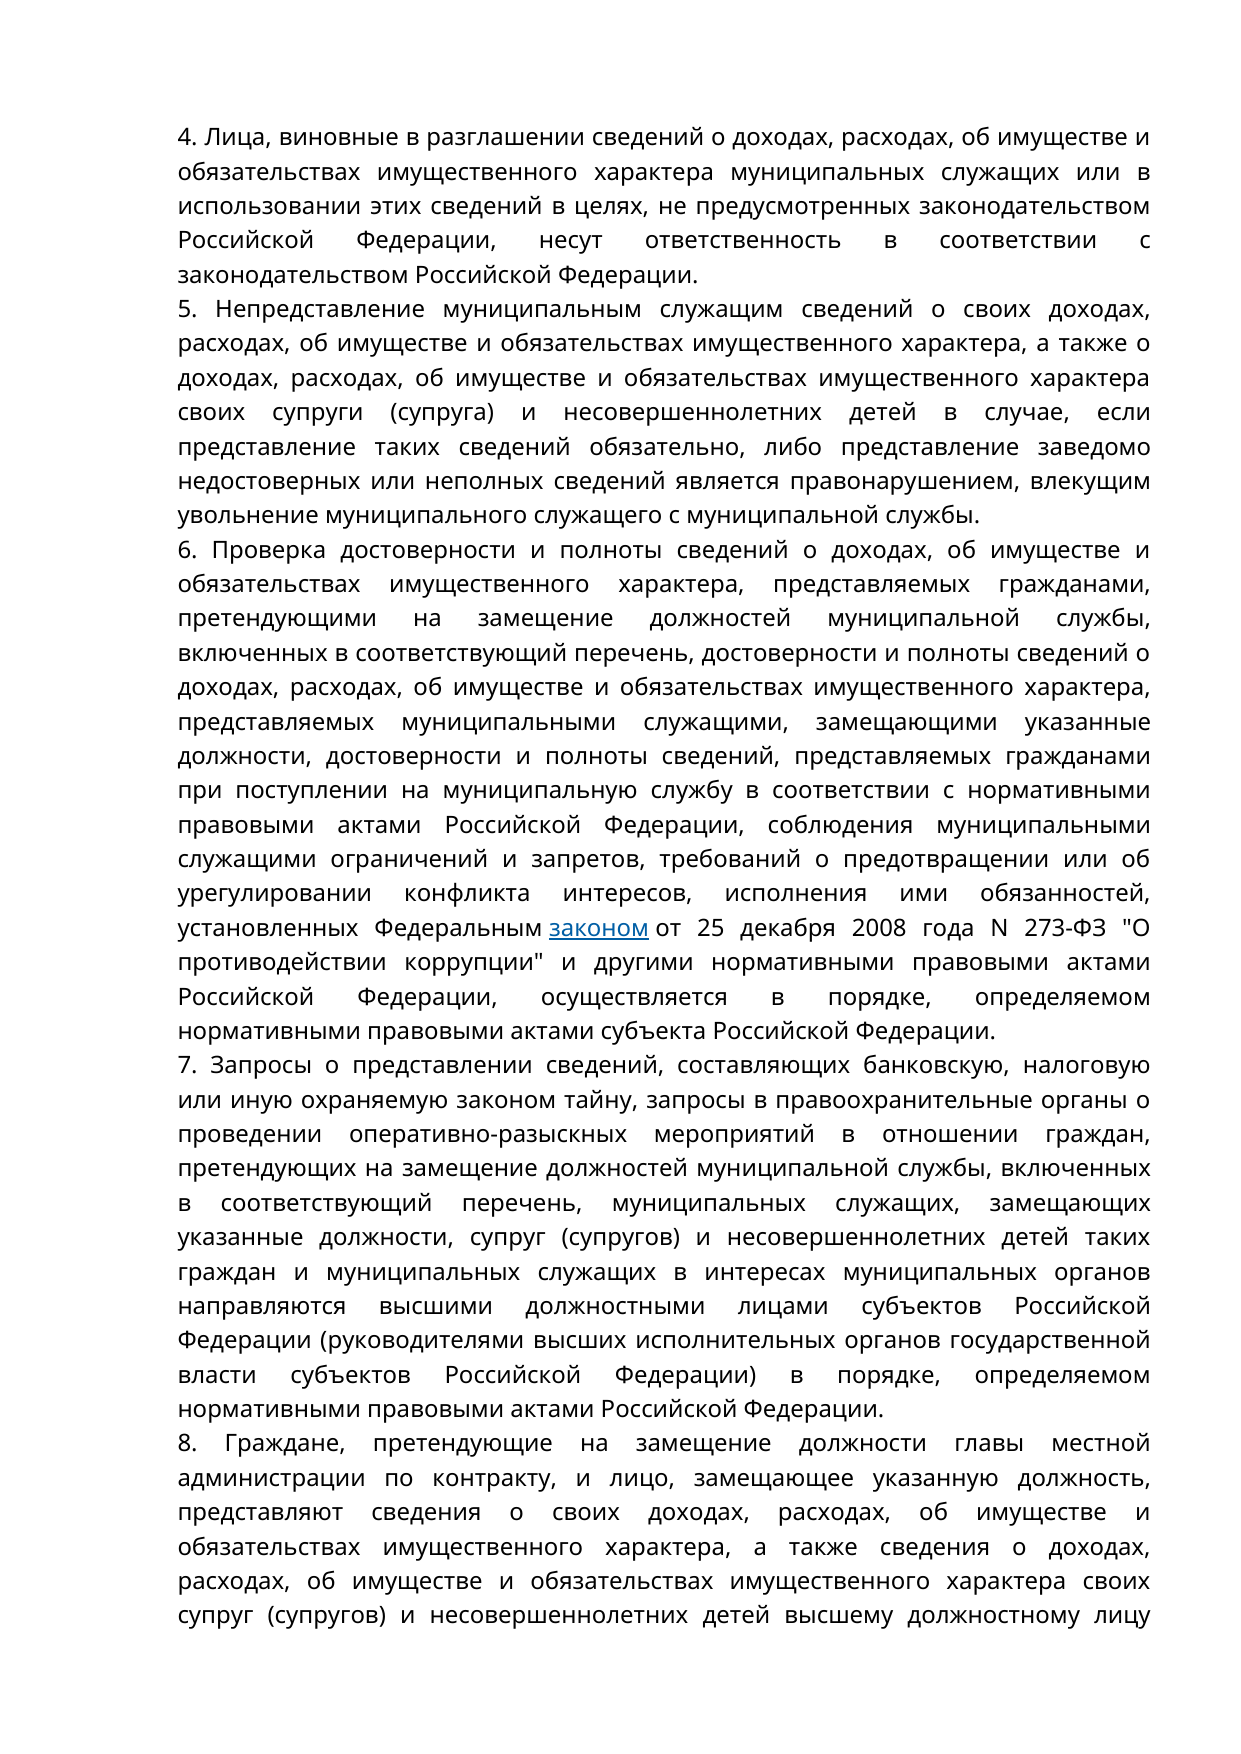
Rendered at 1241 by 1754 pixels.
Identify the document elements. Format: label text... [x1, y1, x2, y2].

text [177, 1424, 1152, 1631]
text 5. Непредставление муниципальным служащим сведений о своих доходах, расходах, об имуществе и обязательствах имущественного характера, а также о доходах, расходах, об имуществе и обязательствах имущественного характера своих супруги (супруга) и несовершеннолетних детей в случае, если представление таких сведений обязательно, либо представление заведомо недостоверных или неполных сведений является правонарушением, влекущим увольнение муниципального служащего с муниципальной службы. [177, 290, 1152, 531]
text 6. Проверка достоверности и полноты сведений о доходах, об имуществе и обязательствах имущественного характера, представляемых гражданами, претендующими на замещение должностей муниципальной службы, включенных в соответствующий перечень, достоверности и полноты сведений о доходах, расходах, об имуществе и обязательствах имущественного характера, представляемых муниципальными служащими, замещающими указанные должности, достоверности и полноты сведений, представляемых гражданами при поступлении на муниципальную службу в соответствии с нормативными правовыми актами Российской Федерации, соблюдения муниципальными служащими ограничений и запретов, требований о предотвращении или об урегулировании конфликта интересов, исполнения ими обязанностей, установленных Федеральным законом от 25 декабря 2008 года N 273-ФЗ "О противодействии коррупции" и другими нормативными правовыми актами Российской Федерации, осуществляется в порядке, определяемом нормативными правовыми актами субъекта Российской Федерации. [177, 531, 1152, 1046]
text 4. Лица, виновные в разглашении сведений о доходах, расходах, об имуществе и обязательствах имущественного характера муниципальных служащих или в использовании этих сведений в целях, не предусмотренных законодательством Российской Федерации, несут ответственность в соответствии с законодательством Российской Федерации. [177, 118, 1152, 290]
text 7. Запросы о представлении сведений, составляющих банковскую, налоговую или иную охраняемую законом тайну, запросы в правоохранительные органы о проведении оперативно-разыскных мероприятий в отношении граждан, претендующих на замещение должностей муниципальной службы, включенных в соответствующий перечень, муниципальных служащих, замещающих указанные должности, супруг (супругов) и несовершеннолетних детей таких граждан и муниципальных служащих в интересах муниципальных органов направляются высшими должностными лицами субъектов Российской Федерации (руководителями высших исполнительных органов государственной власти субъектов Российской Федерации) в порядке, определяемом нормативными правовыми актами Российской Федерации. [177, 1046, 1152, 1424]
